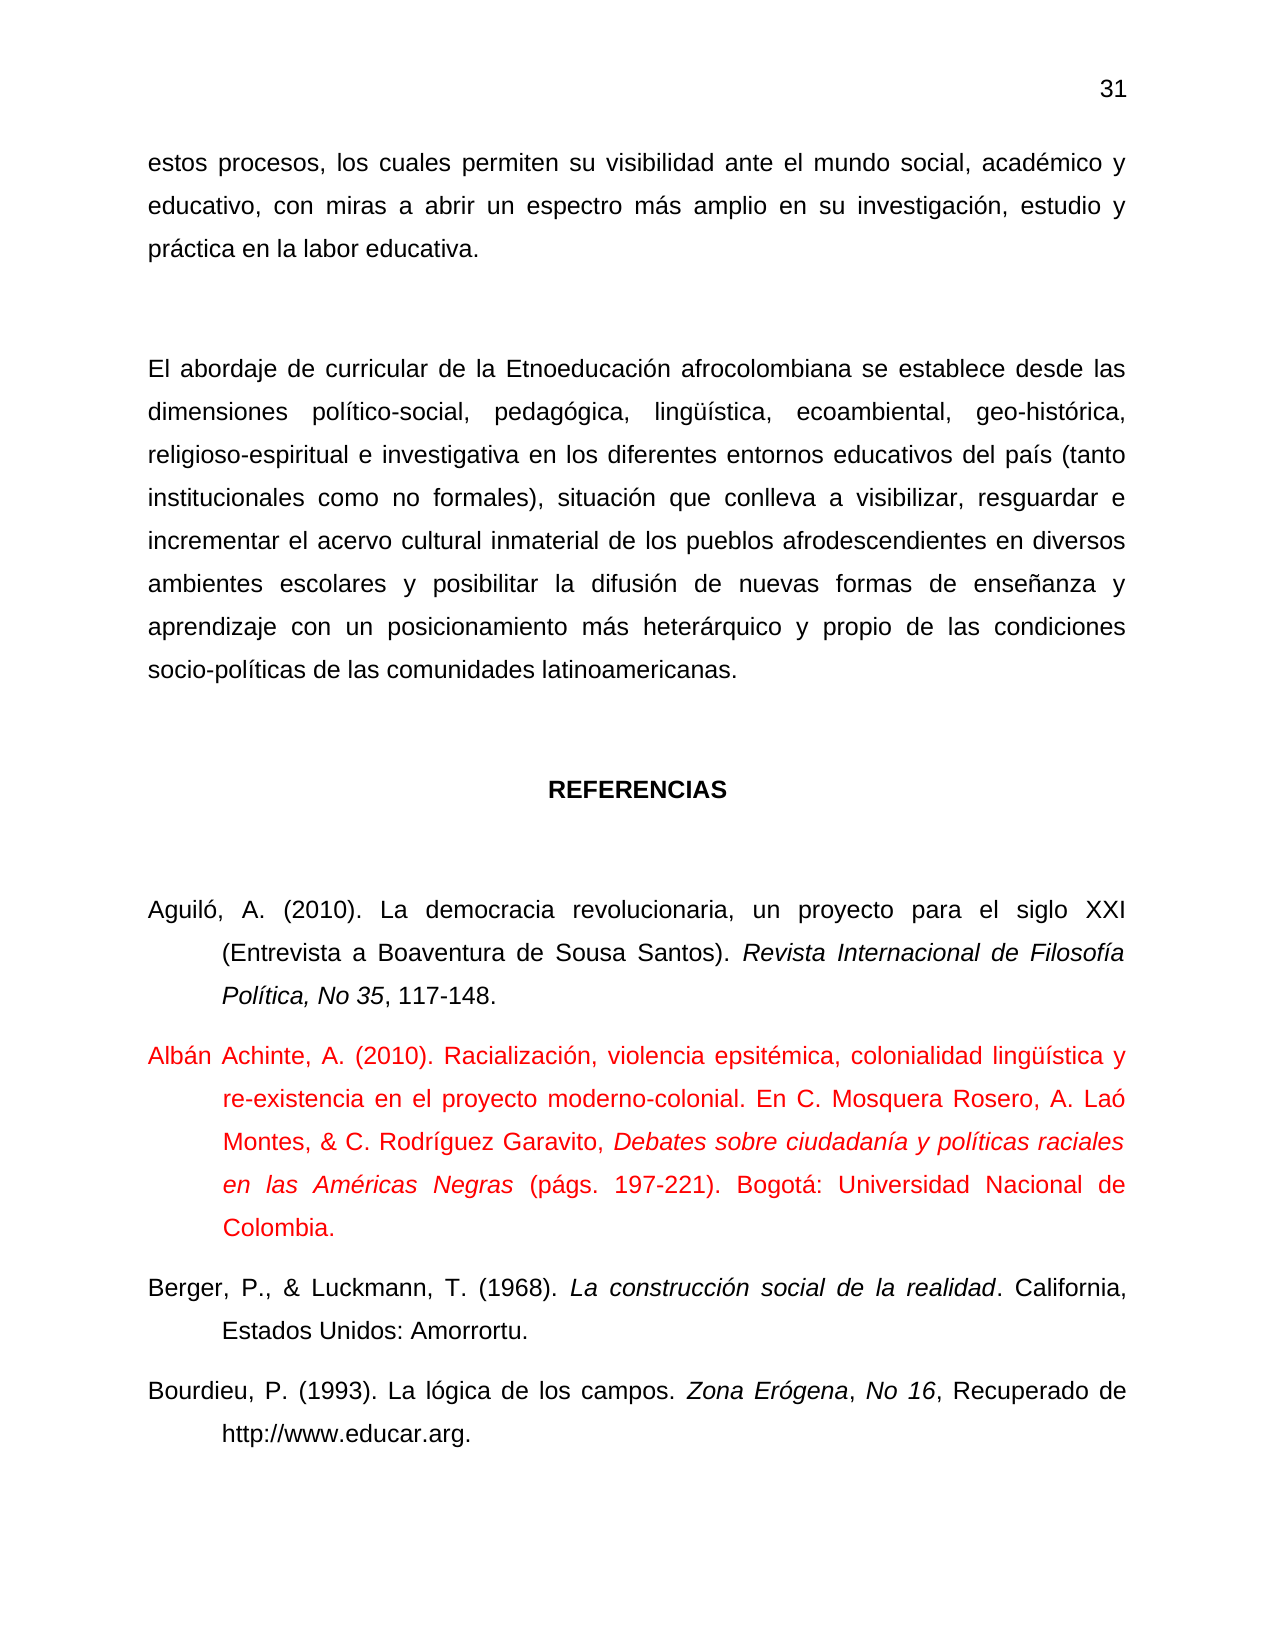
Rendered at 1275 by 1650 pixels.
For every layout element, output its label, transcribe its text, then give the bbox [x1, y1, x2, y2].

text REFERENCIAS [148, 775, 1127, 804]
text Albán Achinte, A. (2010). Racialización, violencia epsitémica, colonialidad lingüística y re-existencia en el proyecto moderno-colonial. En C. Mosquera Rosero, A. Laó Montes, & C. Rodríguez Garavito, Debates sobre ciudadanía y políticas raciales en las Américas Negras (págs. 197-221). Bogotá: Universidad Nacional de Colombia. [148, 1041, 1127, 1242]
text Berger, P., & Luckmann, T. (1968). La construcción social de la realidad. California, Estados Unidos: Amorrortu. [148, 1273, 1127, 1345]
text El abordaje de curricular de la Etnoeducación afrocolombiana se establece desde las dimensiones político-social, pedagógica, lingüística, ecoambiental, geo-histórica, religioso-espiritual e investigativa en los diferentes entornos educativos del país (tanto institucionales como no formales), situación que conlleva a visibilizar, resguardar e incrementar el acervo cultural inmaterial de los pueblos afrodescendientes en diversos ambientes escolares y posibilitar la difusión de nuevas formas de enseñanza y aprendizaje con un posicionamiento más heterárquico y propio de las condiciones socio-políticas de las comunidades latinoamericanas. [148, 353, 1127, 684]
text Bourdieu, P. (1993). La lógica de los campos. Zona Erógena, No 16, Recuperado de http://www.educar.arg. [148, 1376, 1127, 1448]
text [148, 148, 1127, 263]
text Aguiló, A. (2010). La democracia revolucionaria, un proyecto para el siglo XXI (Entrevista a Boaventura de Sousa Santos). Revista Internacional de Filosofía Política, No 35, 117-148. [148, 894, 1127, 1009]
